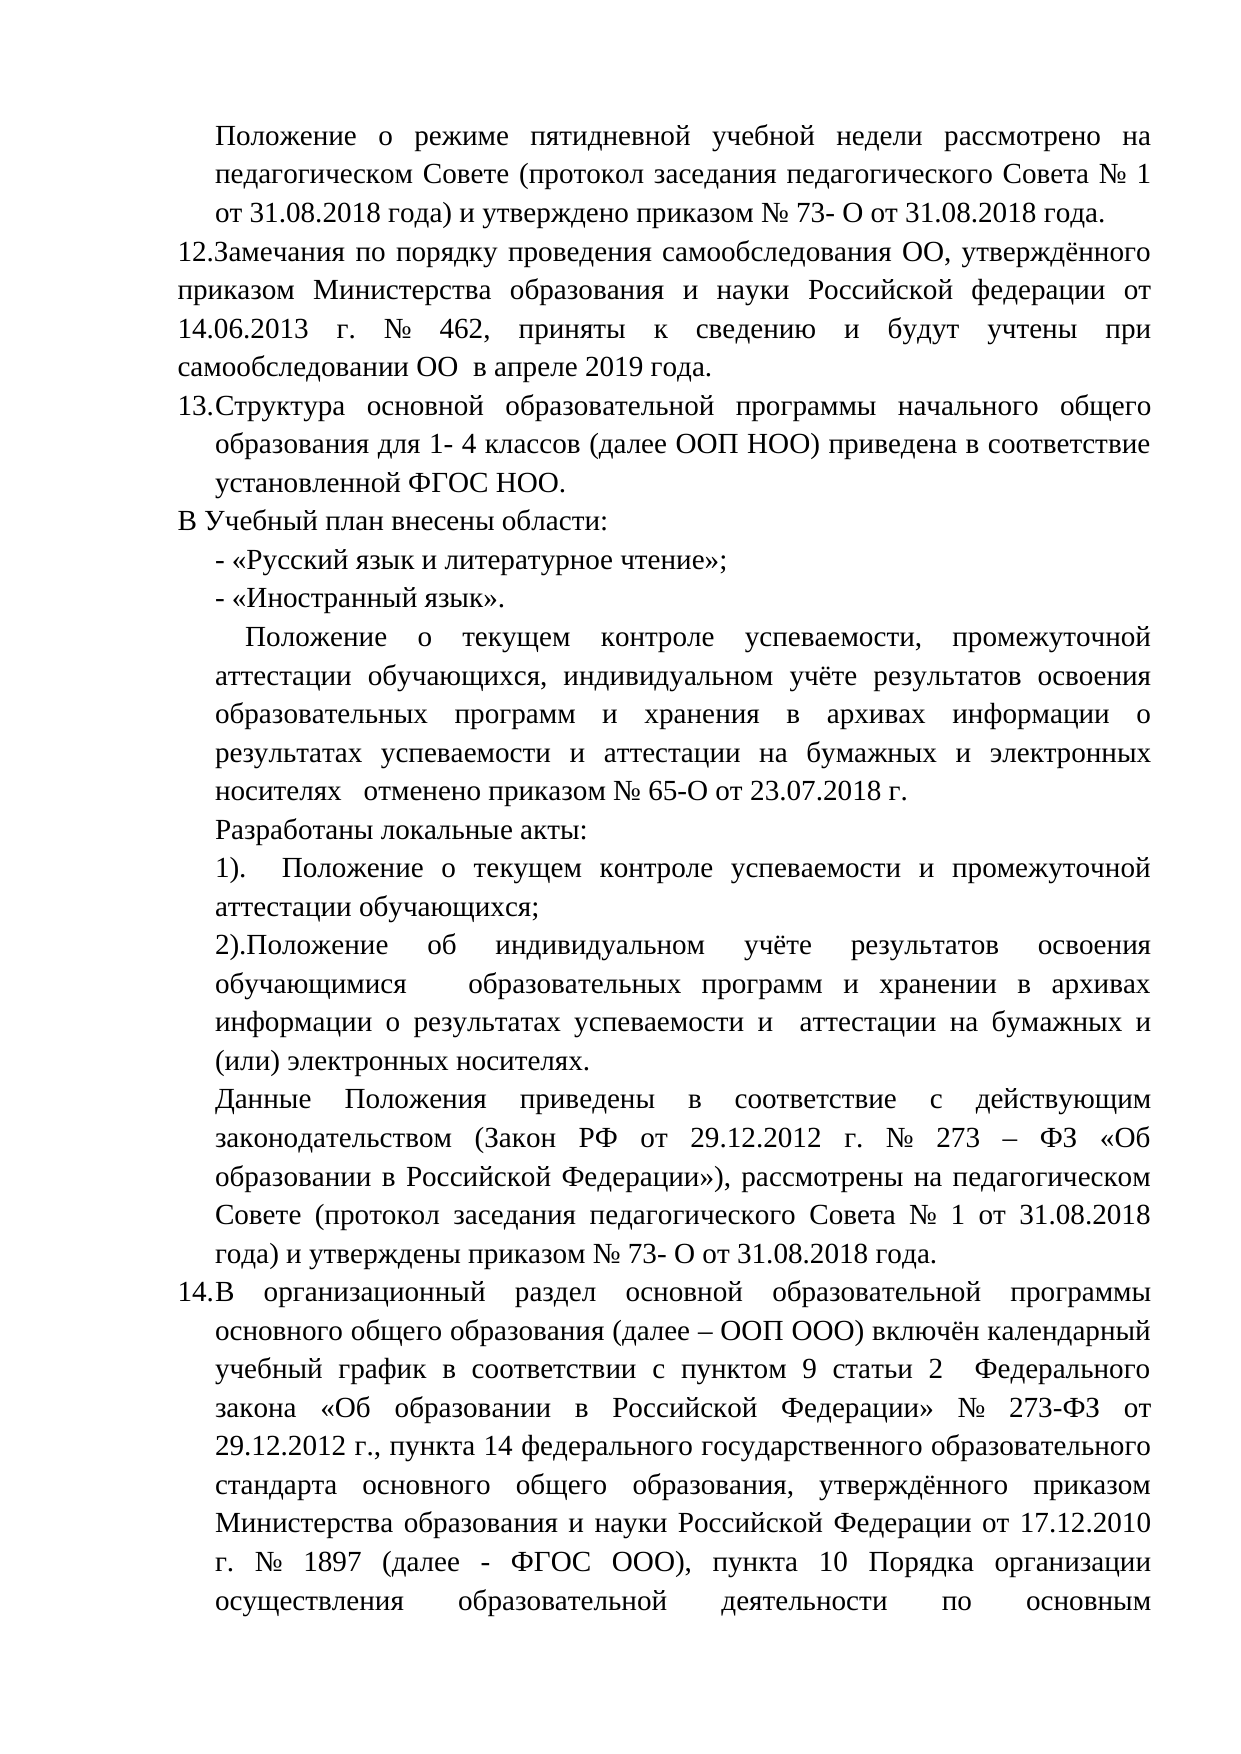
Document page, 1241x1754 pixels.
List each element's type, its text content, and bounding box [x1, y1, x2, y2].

list Данные Положения приведены в соответствие с действующим законодательством (Закон РФ от 29.12.2012 г. № 273 – ФЗ «Об образовании в Российской Федерации»), рассмотрены на педагогическом Совете (протокол заседания педагогического Совета № 1 от 31.08.2018 года) и утверждены приказом № 73- О от 31.08.2018 года. [215, 1082, 1152, 1269]
list Структура основной образовательной программы начального общего образования для 1- 4 классов (далее ООП НОО) приведена в соответствие установленной ФГОС НОО. [177, 388, 1152, 498]
text В Учебный план внесены области: [177, 503, 1152, 537]
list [177, 1274, 1152, 1616]
list - «Русский язык и литературное чтение»; [215, 542, 1152, 576]
list Положение о режиме пятидневной учебной недели рассмотрено на педагогическом Совете (протокол заседания педагогического Совета № 1 от 31.08.2018 года) и утверждено приказом № 73- О от 31.08.2018 года. [215, 118, 1152, 229]
list - «Иностранный язык». [215, 581, 1152, 614]
list Разработаны локальные акты: [215, 812, 1152, 845]
list 2).Положение об индивидуальном учёте результатов освоения обучающимися образовательных программ и хранении в архивах информации о результатах успеваемости и аттестации на бумажных и (или) электронных носителях. [215, 927, 1152, 1077]
list 1). Положение о текущем контроле успеваемости и промежуточной аттестации обучающихся; [215, 850, 1152, 922]
list Положение о текущем контроле успеваемости, промежуточной аттестации обучающихся, индивидуальном учёте результатов освоения образовательных программ и хранения в архивах информации о результатах успеваемости и аттестации на бумажных и электронных носителях отменено приказом № 65-О от 23.07.2018 г. [215, 619, 1152, 807]
text 12.Замечания по порядку проведения самообследования ОО, утверждённого приказом Министерства образования и науки Российской федерации от 14.06.2013 г. № 462, приняты к сведению и будут учтены при самообследовании ОО в апреле 2019 года. [177, 234, 1152, 383]
